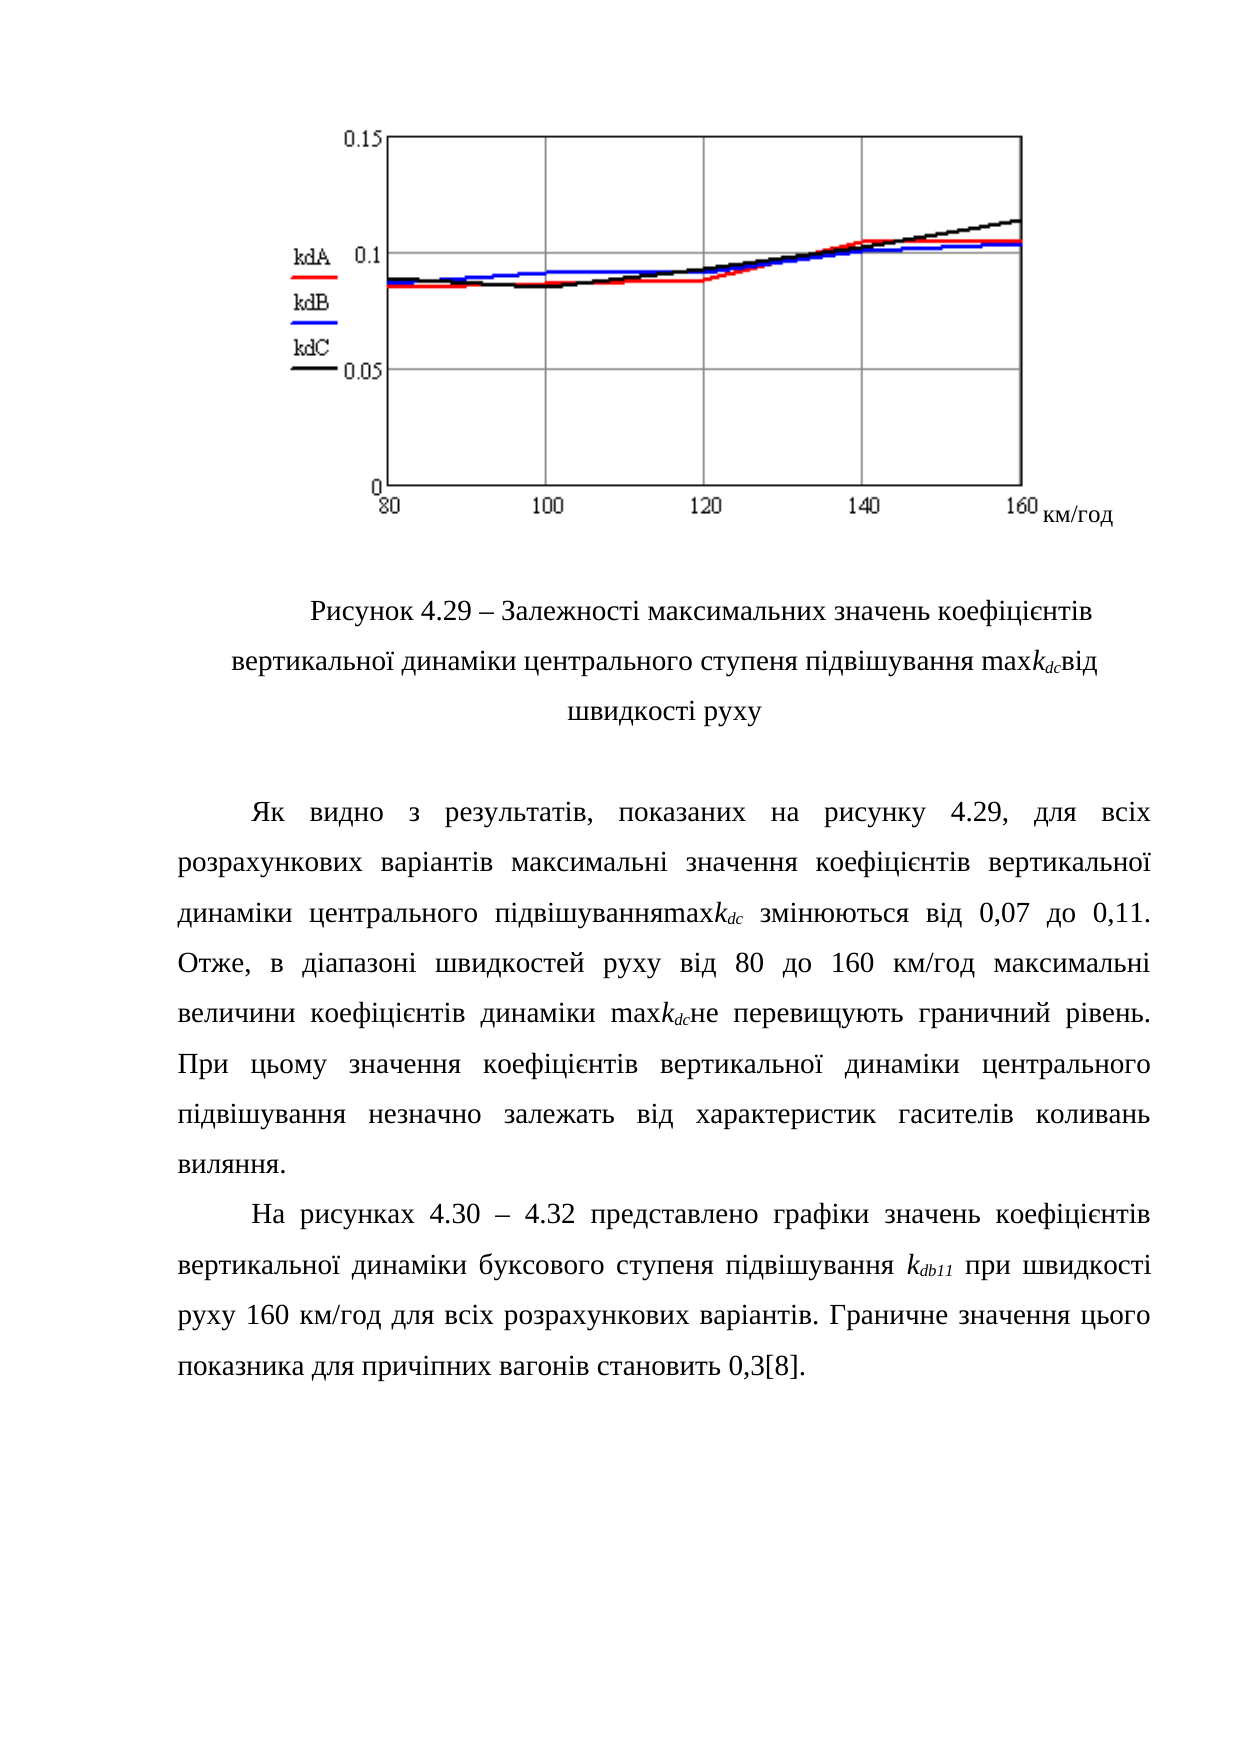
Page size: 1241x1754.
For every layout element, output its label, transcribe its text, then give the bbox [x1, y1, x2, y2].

text Рисунок 4.29 – Залежності максимальних значень коефіцієнтів вертикальної динаміки центрального ступеня підвішування maxkdсвід швидкості руху [177, 593, 1152, 727]
text На рисунках 4.30 – 4.32 представлено графіки значень коефіцієнтів вертикальної динаміки буксового ступеня підвішування kdb11 при швидкості руху 160 км/год для всіх розрахункових варіантів. Граничне значення цього показника для причіпних вагонів становить 0,3[8]. [177, 1197, 1152, 1381]
picture [289, 118, 1043, 523]
text Як видно з результатів, показаних на рисунку 4.29, для всіх розрахункових варіантів максимальні значення коефіцієнтів вертикальної динаміки центрального підвішуванняmaxkdс змінюються від 0,07 до 0,11. Отже, в діапазоні швидкостей руху від 80 до 160 км/год максимальні величини коефіцієнтів динаміки maxkdсне перевищують граничний рівень. При цьому значення коефіцієнтів вертикальної динаміки центрального підвішування незначно залежать від характеристик гасителів коливань виляння. [177, 794, 1152, 1180]
